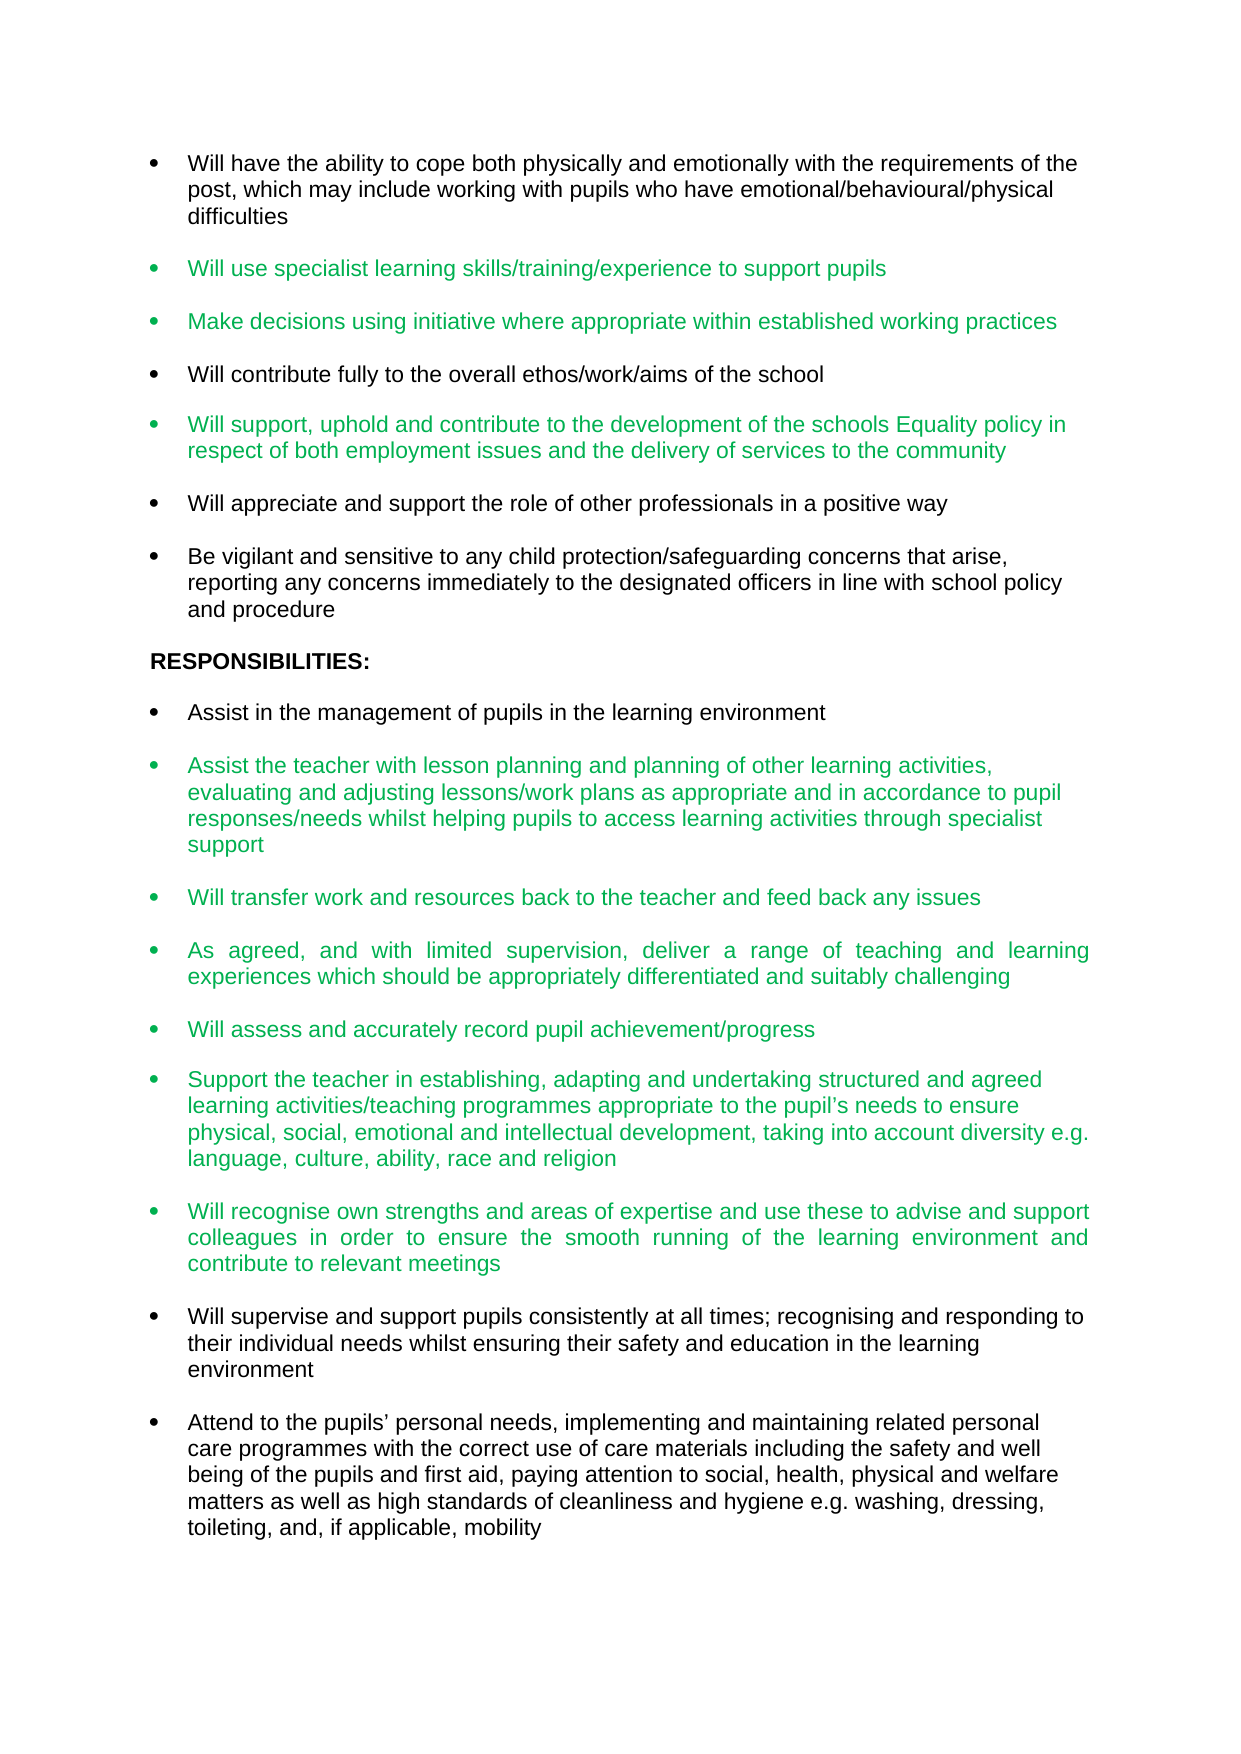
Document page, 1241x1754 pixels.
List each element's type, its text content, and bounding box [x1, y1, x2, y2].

list Make decisions using initiative where appropriate within established working practices [150, 308, 1090, 334]
list Attend to the pupils’ personal needs, implementing and maintaining related personal care programmes with the correct use of care materials including the safety and well being of the pupils and first aid, paying attention to social, health, physical and welfare matters as well as high standards of cleanliness and hygiene e.g. washing, dressing, toileting, and, if applicable, mobility [150, 1408, 1090, 1540]
list Support the teacher in establishing, adapting and undertaking structured and agreed learning activities/teaching programmes appropriate to the pupil’s needs to ensure physical, social, emotional and intellectual development, taking into account diversity e.g. language, culture, ability, race and religion [150, 1066, 1090, 1171]
list Will have the ability to cope both physically and emotionally with the requirements of the post, which may include working with pupils who have emotional/behavioural/physical difficulties [150, 150, 1090, 229]
list Will support, uphold and contribute to the development of the schools Equality policy in respect of both employment issues and the delivery of services to the community [150, 411, 1090, 464]
list Will transfer work and resources back to the teacher and feed back any issues [150, 884, 1090, 910]
list Be vigilant and sensitive to any child protection/safeguarding concerns that arise, reporting any concerns immediately to the designated officers in line with school policy and procedure [150, 543, 1090, 622]
list Will appreciate and support the role of other professionals in a positive way [150, 490, 1090, 517]
list Assist the teacher with lesson planning and planning of other learning activities, evaluating and adjusting lessons/work plans as appropriate and in accordance to pupil responses/needs whilst helping pupils to access learning activities through specialist support [150, 752, 1090, 857]
list Will assess and accurately record pupil achievement/progress [150, 1016, 1090, 1042]
list Will use specialist learning skills/training/experience to support pupils [150, 255, 1090, 282]
list Will contribute fully to the overall ethos/work/aims of the school [150, 361, 1090, 387]
list As agreed, and with limited supervision, deliver a range of teaching and learning experiences which should be appropriately differentiated and suitably challenging [150, 937, 1090, 989]
list Will recognise own strengths and areas of expertise and use these to advise and support colleagues in order to ensure the smooth running of the learning environment and contribute to relevant meetings [150, 1198, 1090, 1277]
list Assist in the management of pupils in the learning environment [150, 699, 1090, 726]
text Responsibilities: [150, 648, 1090, 675]
list Will supervise and support pupils consistently at all times; recognising and responding to their individual needs whilst ensuring their safety and education in the learning environment [150, 1303, 1090, 1382]
